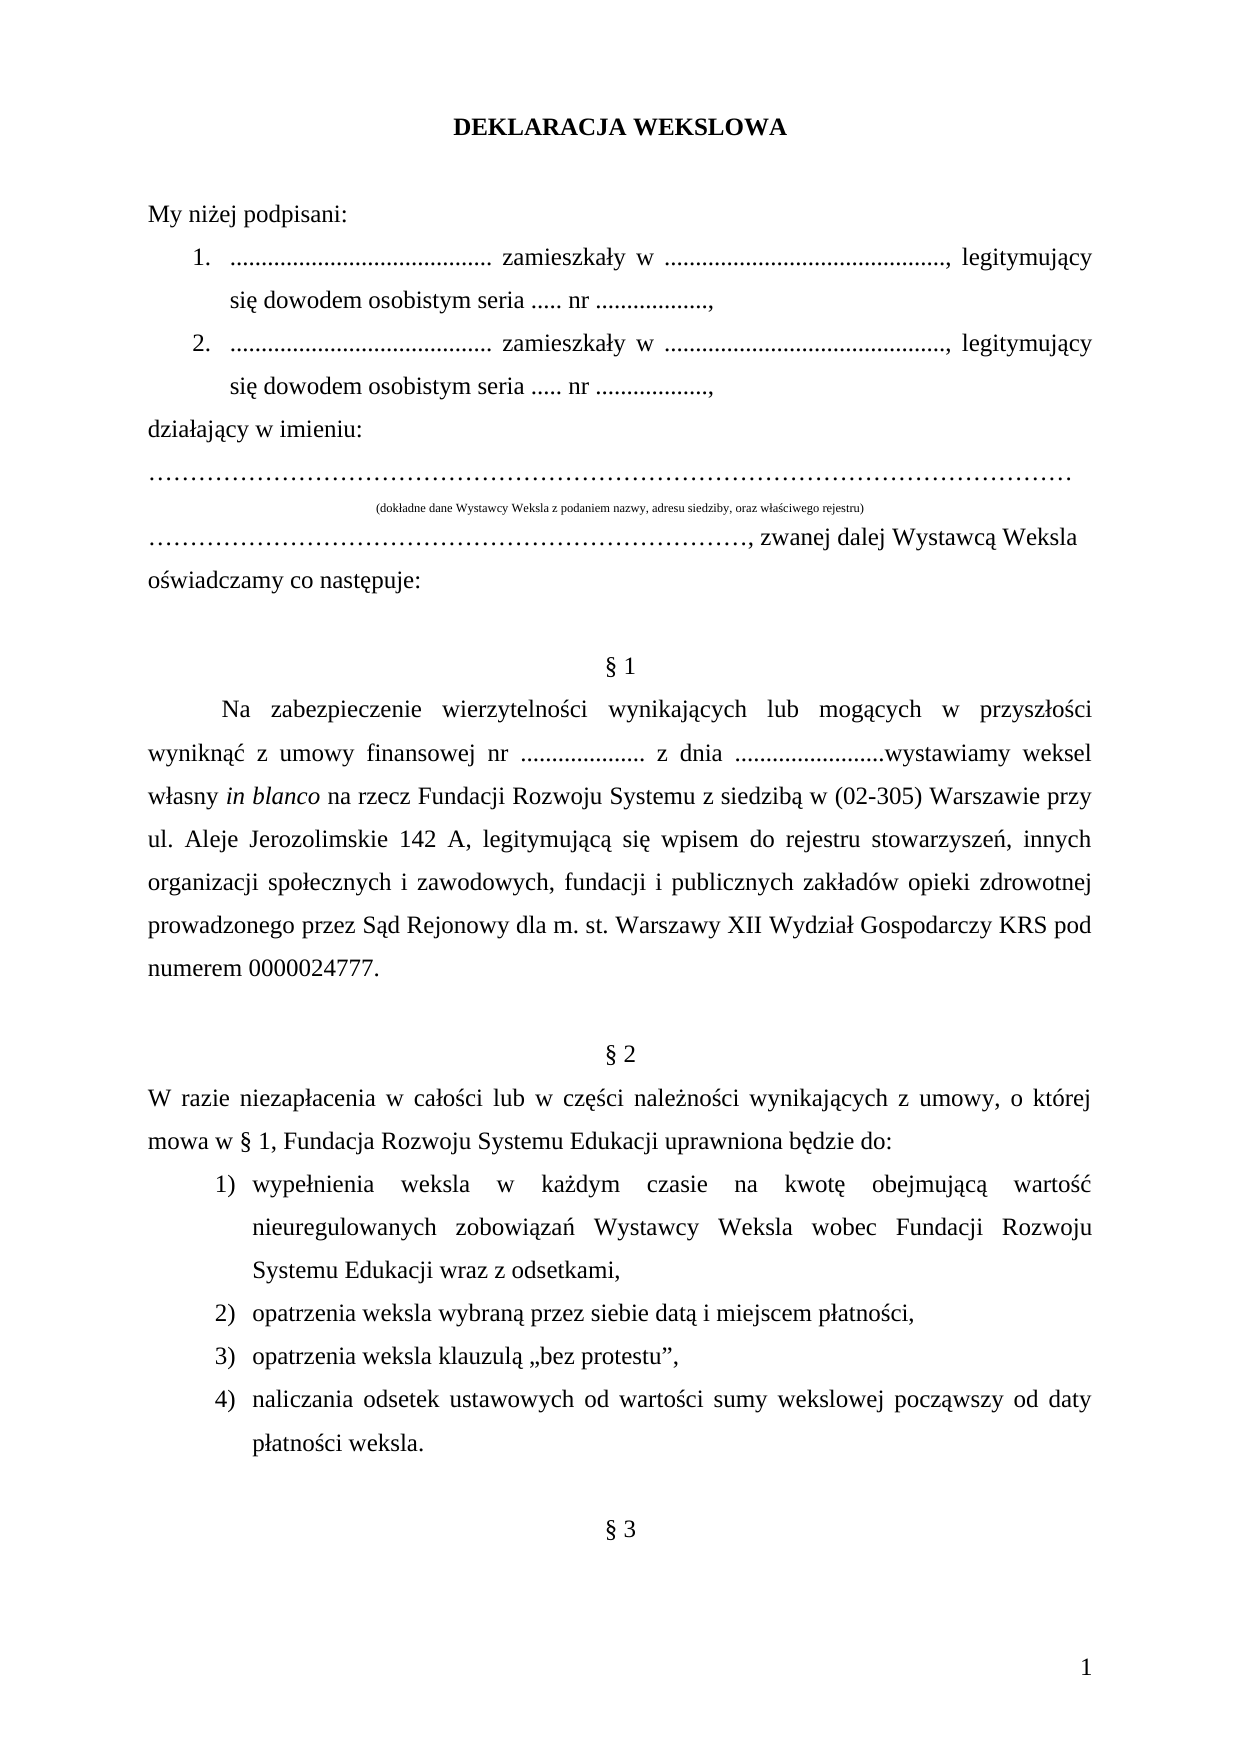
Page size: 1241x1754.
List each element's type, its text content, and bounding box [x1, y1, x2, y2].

text ………………………………………………………………………………………………… [148, 457, 1093, 486]
list opatrzenia weksla wybraną przez siebie datą i miejscem płatności, [214, 1298, 1093, 1327]
text § 3 [148, 1514, 1093, 1543]
text W razie niezapłacenia w całości lub w części należności wynikających z umowy, o której mowa w § 1, Fundacja Rozwoju Systemu Edukacji uprawniona będzie do: [148, 1083, 1093, 1154]
list opatrzenia weksla klauzulą „bez protestu”, [214, 1341, 1093, 1370]
text ………………………………………………………………, zwanej dalej Wystawcą Weksla [148, 522, 1093, 551]
list .......................................... zamieszkały w ............................................., legitymujący się dowodem osobistym seria ..... nr .................., [192, 328, 1093, 400]
title DEKLARACJA WEKSLOWA [148, 112, 1093, 141]
text działający w imieniu: [148, 414, 1093, 443]
text Na zabezpieczenie wierzytelności wynikających lub mogących w przyszłości wyniknąć z umowy finansowej nr .................... z dnia ........................wystawiamy weksel własny in blanco na rzecz Fundacji Rozwoju Systemu z siedzibą w (02-305) Warszawie przy ul. Aleje Jerozolimskie 142 A, legitymującą się wpisem do rejestru stowarzyszeń, innych organizacji społecznych i zawodowych, fundacji i publicznych zakładów opieki zdrowotnej prowadzonego przez Sąd Rejonowy dla m. st. Warszawy XII Wydział Gospodarczy KRS pod numerem 0000024777. [148, 694, 1093, 982]
list naliczania odsetek ustawowych od wartości sumy wekslowej począwszy od daty płatności weksla. [214, 1384, 1093, 1456]
text § 2 [148, 1039, 1093, 1068]
text oświadczamy co następuje: [148, 565, 1093, 594]
list wypełnienia weksla w każdym czasie na kwotę obejmującą wartość nieuregulowanych zobowiązań Wystawcy Weksla wobec Fundacji Rozwoju Systemu Edukacji wraz z odsetkami, [214, 1169, 1093, 1284]
list .......................................... zamieszkały w ............................................., legitymujący się dowodem osobistym seria ..... nr .................., [192, 242, 1093, 314]
text (dokładne dane Wystawcy Weksla z podaniem nazwy, adresu siedziby, oraz właściwego rejestru) [148, 501, 1093, 515]
text My niżej podpisani: [148, 199, 1093, 227]
text § 1 [148, 651, 1093, 680]
